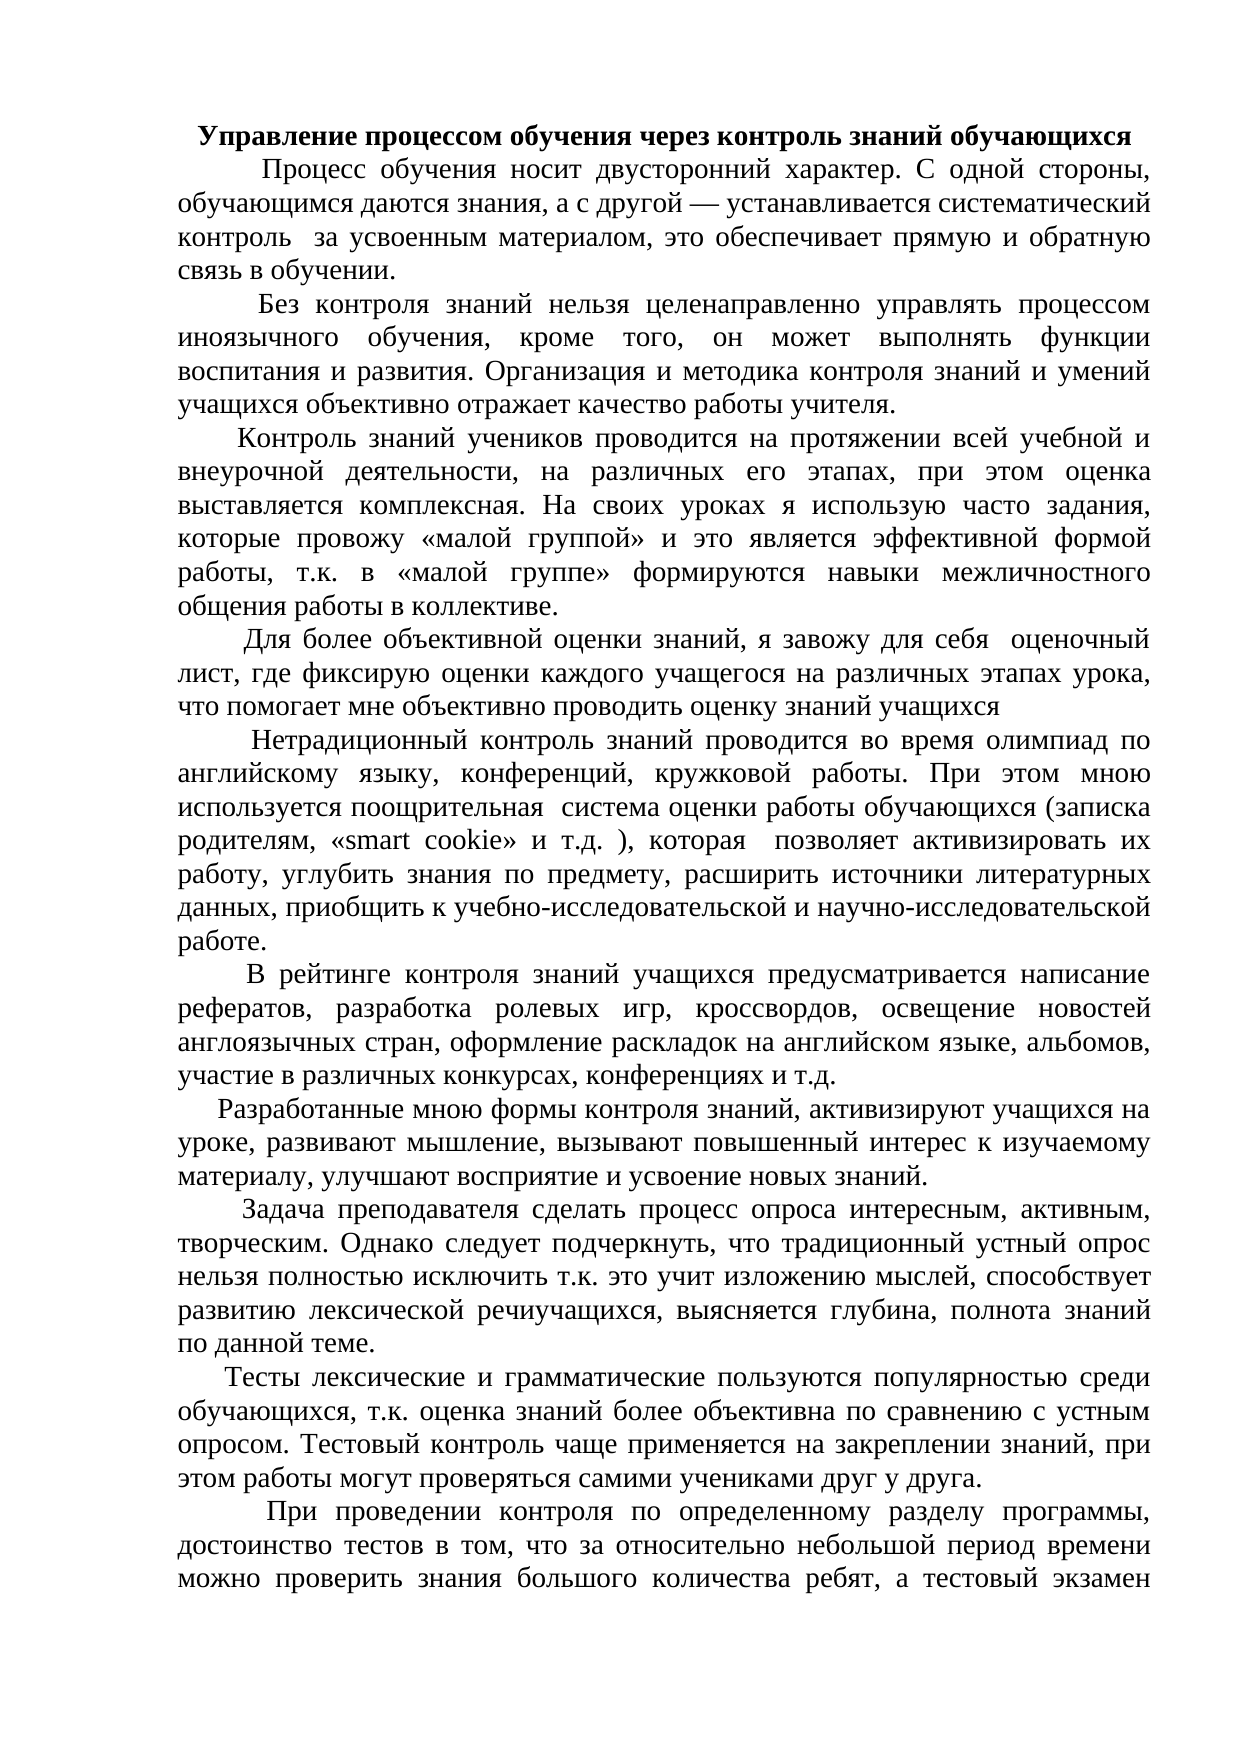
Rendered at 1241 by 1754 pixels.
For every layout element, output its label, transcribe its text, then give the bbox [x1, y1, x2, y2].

text Разработанные мною формы контроля знаний, активизируют учащихся на уроке, развивают мышление, вызывают повышенный интерес к изучаемому материалу, улучшают восприятие и усвоение новых знаний. [177, 1091, 1152, 1191]
text Для более объективной оценки знаний, я завожу для себя оценочный лист, где фиксирую оценки каждого учащегося на различных этапах урока, что помогает мне объективно проводить оценку знаний учащихся [177, 621, 1152, 722]
text Задача преподавателя сделать процесс опроса интересным, активным, творческим. Однако следует подчеркнуть, что традиционный устный опрос нельзя полностью исключить т.к. это учит изложению мыслей, способствует развитию лексической речиучащихся, выясняется глубина, полнота знаний по данной теме. [177, 1191, 1152, 1359]
text Без контроля знаний нельзя целенаправленно управлять процессом иноязычного обучения, кроме того, он может выполнять функции воспитания и развития. Организация и методика контроля знаний и умений учащихся объективно отражает качество работы учителя. [177, 286, 1152, 420]
text Нетрадиционный контроль знаний проводится во время олимпиад по английскому языку, конференций, кружковой работы. При этом мною используется поощрительная система оценки работы обучающихся (записка родителям, «smart cookie» и т.д. ), которая позволяет активизировать их работу, углубить знания по предмету, расширить источники литературных данных, приобщить к учебно-исследовательской и научно-исследовательской работе. [177, 722, 1152, 957]
text В рейтинге контроля знаний учащихся предусматривается написание рефератов, разработка ролевых игр, кроссвордов, освещение новостей англоязычных стран, оформление раскладок на английском языке, альбомов, участие в различных конкурсах, конференциях и т.д. [177, 957, 1152, 1091]
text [177, 1493, 1152, 1594]
text Контроль знаний учеников проводится на протяжении всей учебной и внеурочной деятельности, на различных его этапах, при этом оценка выставляется комплексная. На своих уроках я использую часто задания, которые провожу «малой группой» и это является эффективной формой работы, т.к. в «малой группе» формируются навыки межличностного общения работы в коллективе. [177, 420, 1152, 621]
text Управление процессом обучения через контроль знаний обучающихся [177, 118, 1152, 152]
text Тесты лексические и грамматические пользуются популярностью среди обучающихся, т.к. оценка знаний более объективна по сравнению с устным опросом. Тестовый контроль чаще применяется на закреплении знаний, при этом работы могут проверяться самими учениками друг у друга. [177, 1359, 1152, 1493]
text Процесс обучения носит двусторонний характер. С одной стороны, обучающимся даются знания, а с другой — устанавливается систематический контроль за усвоенным материалом, это обеспечивает прямую и обратную связь в обучении. [177, 152, 1152, 286]
